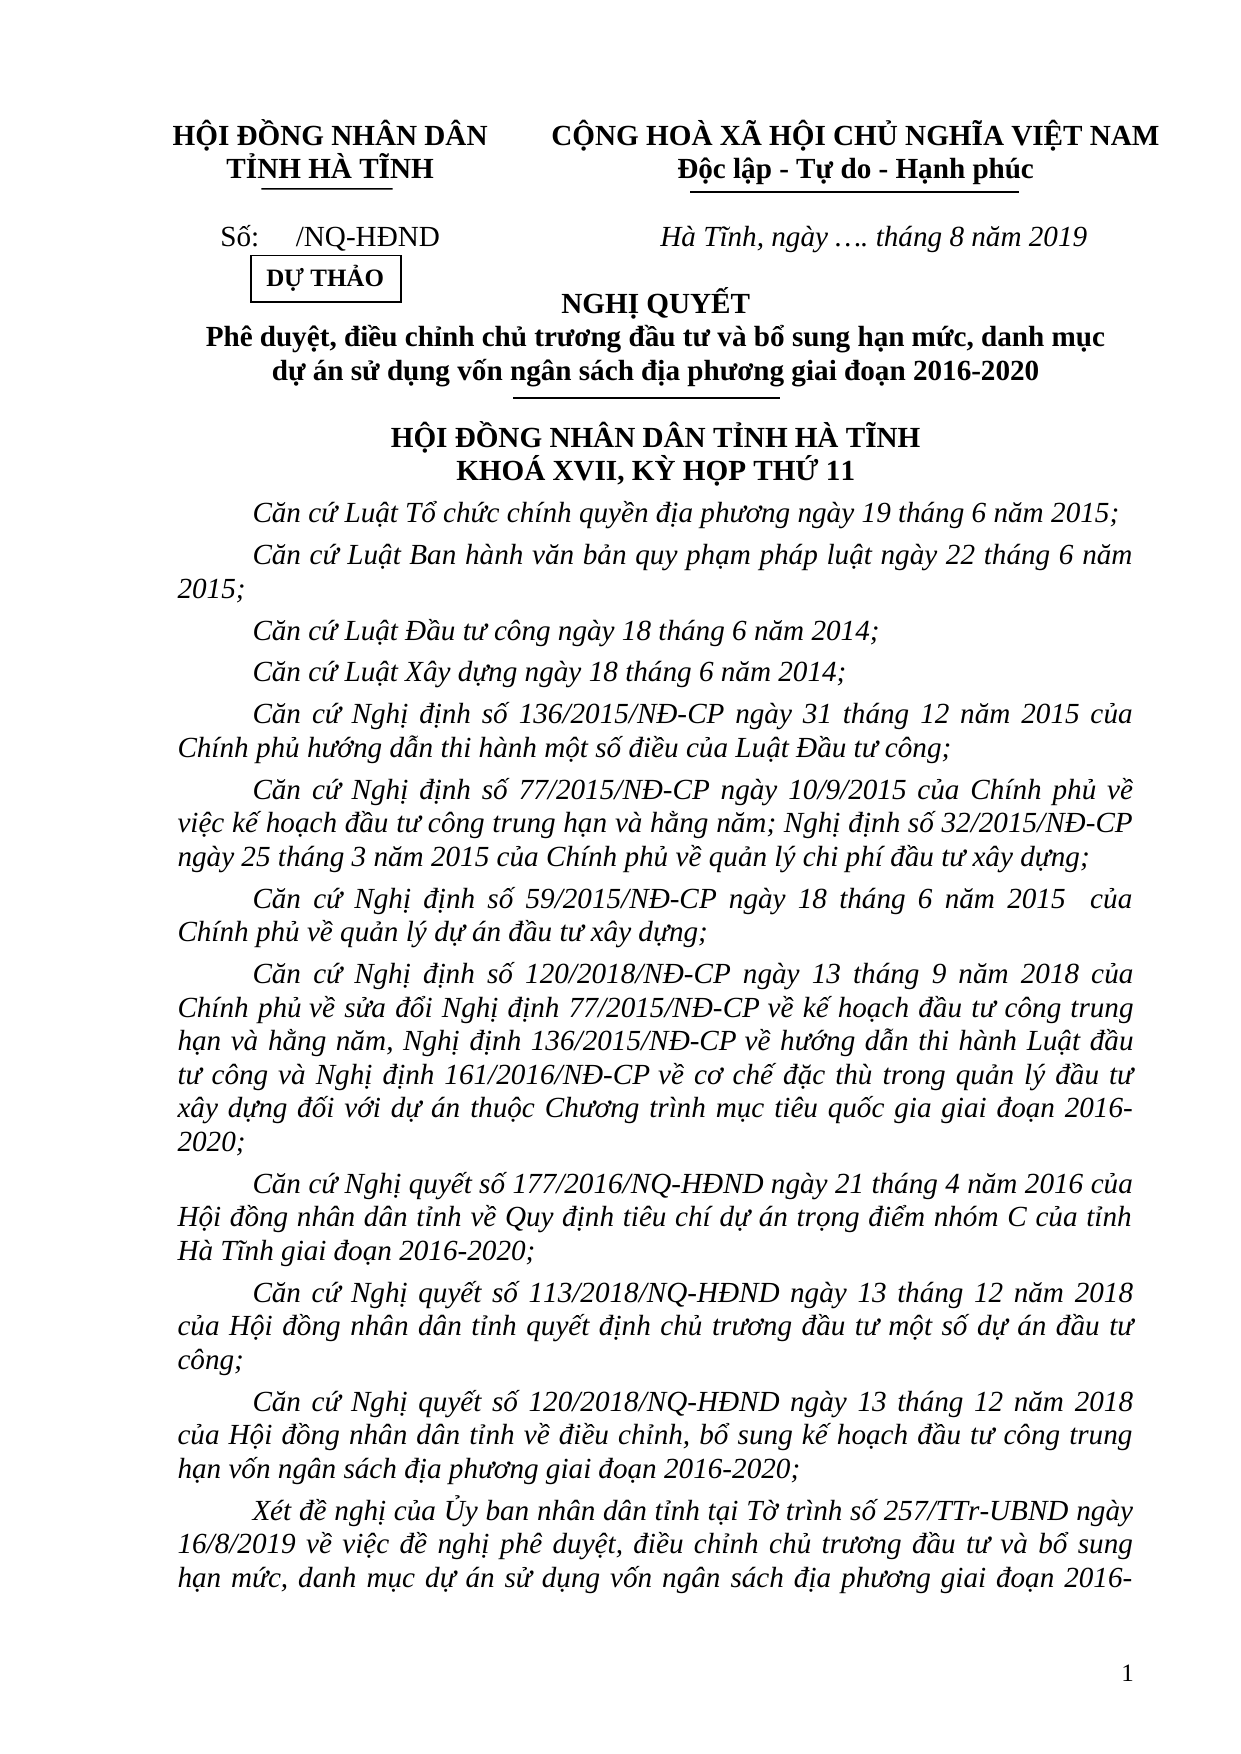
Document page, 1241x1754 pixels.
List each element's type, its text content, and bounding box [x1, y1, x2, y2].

text Căn cứ Nghị quyết số 120/2018/NQ-HĐND ngày 13 tháng 12 năm 2018 của Hội đồng nhân dân tỉnh về điều chỉnh, bổ sung kế hoạch đầu tư công trung hạn vốn ngân sách địa phương giai đoạn 2016-2020; [177, 1384, 1134, 1484]
text Căn cứ Luật Ban hành văn bản quy phạm pháp luật ngày 22 tháng 6 năm 2015; [177, 537, 1134, 604]
text Căn cứ Nghị định số 136/2015/NĐ-CP ngày 31 tháng 12 năm 2015 của Chính phủ hướng dẫn thi hành một số điều của Luật Đầu tư công; [177, 696, 1134, 763]
table_header HỘI ĐỒNG NHÂN DÂN TỈNH HÀ TĨNH Số: /NQ-HĐND [124, 118, 536, 286]
text Căn cứ Nghị định số 77/2015/NĐ-CP ngày 10/9/2015 của Chính phủ về việc kế hoạch đầu tư công trung hạn và hằng năm; Nghị định số 32/2015/NĐ-CP ngày 25 tháng 3 năm 2015 của Chính phủ về quản lý chi phí đầu tư xây dựng; [177, 772, 1134, 872]
text Căn cứ Luật Tổ chức chính quyền địa phương ngày 19 tháng 6 năm 2015; [177, 495, 1134, 529]
text Căn cứ Nghị quyết số 177/2016/NQ-HĐND ngày 21 tháng 4 năm 2016 của Hội đồng nhân dân tỉnh về Quy định tiêu chí dự án trọng điểm nhóm C của tỉnh Hà Tĩnh giai đoạn 2016-2020; [177, 1166, 1134, 1266]
text dự án sử dụng vốn ngân sách địa phương giai đoạn 2016-2020 [177, 353, 1134, 386]
text NGHỊ QUYẾT [177, 286, 1134, 319]
text Căn cứ Luật Xây dựng ngày 18 tháng 6 năm 2014; [177, 654, 1134, 688]
text Căn cứ Nghị định số 59/2015/NĐ-CP ngày 18 tháng 6 năm 2015 của Chính phủ về quản lý dự án đầu tư xây dựng; [177, 881, 1134, 948]
table_header CỘNG HOÀ XÃ HỘI CHỦ NGHĨA VIỆT NAM Độc lập - Tự do - Hạnh phúc Hà Tĩnh, ngày …. tháng 8 năm 2019 [536, 118, 1175, 286]
text HỘI ĐỒNG NHÂN DÂN TỈNH HÀ TĨNH [177, 420, 1134, 453]
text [177, 1493, 1134, 1593]
text Căn cứ Luật Đầu tư công ngày 18 tháng 6 năm 2014; [177, 613, 1134, 646]
text Phê duyệt, điều chỉnh chủ trương đầu tư và bổ sung hạn mức, danh mục [177, 319, 1134, 353]
text Căn cứ Nghị định số 120/2018/NĐ-CP ngày 13 tháng 9 năm 2018 của Chính phủ về sửa đổi Nghị định 77/2015/NĐ-CP về kế hoạch đầu tư công trung hạn và hằng năm, Nghị định 136/2015/NĐ-CP về hướng dẫn thi hành Luật đầu tư công và Nghị định 161/2016/NĐ-CP về cơ chế đặc thù trong quản lý đầu tư xây dựng đối với dự án thuộc Chương trình mục tiêu quốc gia giai đoạn 2016-2020; [177, 956, 1134, 1157]
text KHOÁ XVII, KỲ HỌP THỨ 11 [177, 453, 1134, 487]
text Căn cứ Nghị quyết số 113/2018/NQ-HĐND ngày 13 tháng 12 năm 2018 của Hội đồng nhân dân tỉnh quyết định chủ trương đầu tư một số dự án đầu tư công; [177, 1275, 1134, 1375]
